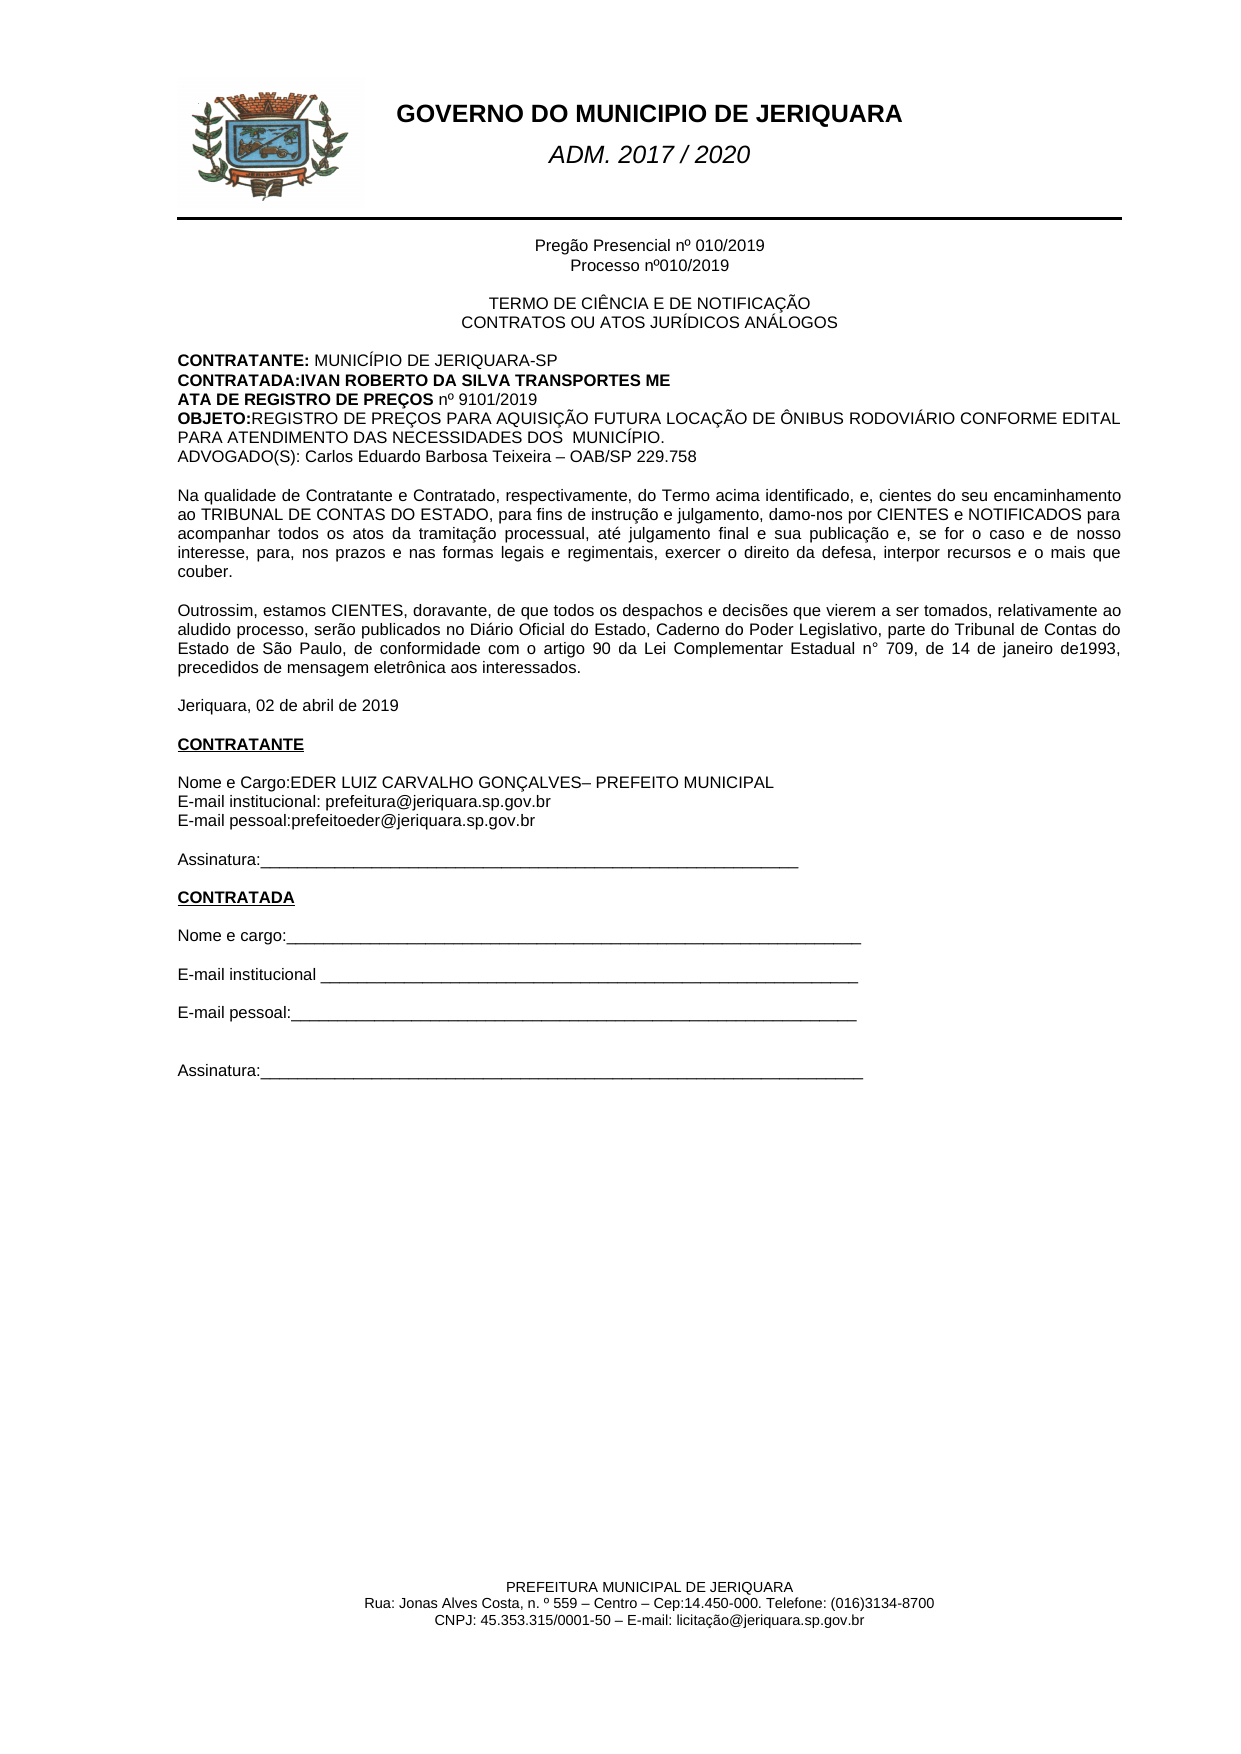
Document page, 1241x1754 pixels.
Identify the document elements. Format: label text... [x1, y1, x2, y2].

text Nome e cargo:______________________________________________________________ [177, 926, 1122, 945]
text CONTRATOS OU ATOS JURÍDICOS ANÁLOGOS [177, 313, 1122, 332]
picture [177, 77, 365, 209]
text CONTRATADA [177, 888, 1122, 907]
text Jeriquara, 02 de abril de 2019 [177, 696, 1122, 715]
text E-mail pessoal:_____________________________________________________________ [177, 1003, 1122, 1022]
text CONTRATADA:IVAN ROBERTO DA SILVA TRANSPORTES ME [177, 370, 1122, 389]
text Assinatura:_________________________________________________________________ [177, 1060, 1122, 1079]
text E-mail pessoal:prefeitoeder@jeriquara.sp.gov.br [177, 811, 1122, 830]
text Pregão Presencial nº 010/2019 [177, 236, 1122, 255]
text Na qualidade de Contratante e Contratado, respectivamente, do Termo acima identificado, e, cientes do seu encaminhamento ao TRIBUNAL DE CONTAS DO ESTADO, para fins de instrução e julgamento, damo-nos por CIENTES e NOTIFICADOS para acompanhar todos os atos da tramitação processual, até julgamento final e sua publicação e, se for o caso e de nosso interesse, para, nos prazos e nas formas legais e regimentais, exercer o direito da defesa, interpor recursos e o mais que couber. [177, 485, 1122, 581]
text CONTRATANTE: MUNICÍPIO DE JERIQUARA-SP [177, 351, 1122, 370]
text ADVOGADO(S): Carlos Eduardo Barbosa Teixeira – OAB/SP 229.758 [177, 447, 1122, 466]
text Nome e Cargo:EDER LUIZ CARVALHO GONÇALVES– PREFEITO MUNICIPAL [177, 773, 1122, 792]
text OBJETO:REGISTRO DE PREÇOS PARA AQUISIÇÃO FUTURA LOCAÇÃO DE ÔNIBUS RODOVIÁRIO CONFORME EDITAL PARA ATENDIMENTO DAS NECESSIDADES DOS MUNICÍPIO. [177, 409, 1122, 447]
text Processo nº010/2019 [177, 255, 1122, 274]
text E-mail institucional: prefeitura@jeriquara.sp.gov.br [177, 792, 1122, 811]
text TERMO DE CIÊNCIA E DE NOTIFICAÇÃO [177, 294, 1122, 313]
text E-mail institucional __________________________________________________________ [177, 964, 1122, 984]
text ATA DE REGISTRO DE PREÇOS nº 9101/2019 [177, 389, 1122, 409]
text Assinatura:__________________________________________________________ [177, 849, 1122, 869]
text CONTRATANTE [177, 734, 1122, 754]
text Outrossim, estamos CIENTES, doravante, de que todos os despachos e decisões que vierem a ser tomados, relativamente ao aludido processo, serão publicados no Diário Oficial do Estado, Caderno do Poder Legislativo, parte do Tribunal de Contas do Estado de São Paulo, de conformidade com o artigo 90 da Lei Complementar Estadual n° 709, de 14 de janeiro de1993, precedidos de mensagem eletrônica aos interessados. [177, 600, 1122, 677]
